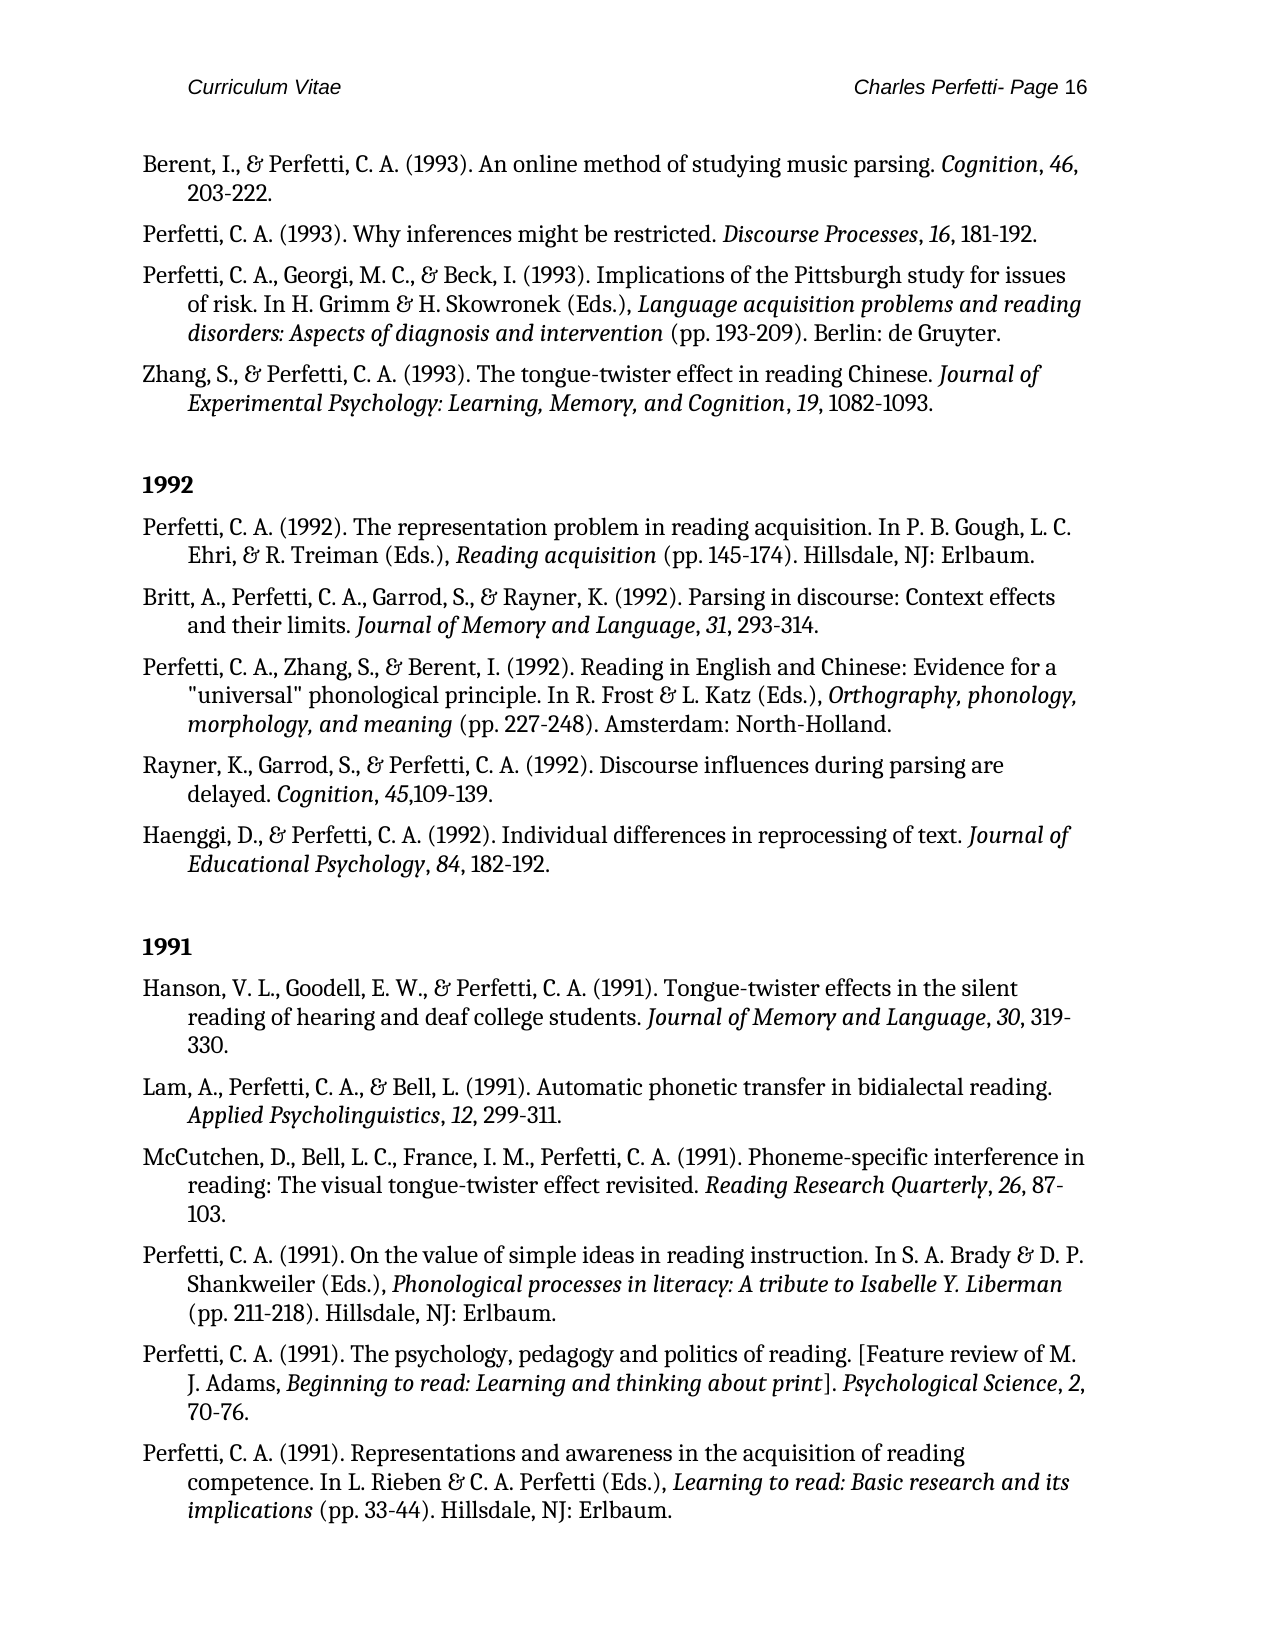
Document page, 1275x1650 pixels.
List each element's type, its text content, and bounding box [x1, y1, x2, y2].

text 1991 [142, 932, 1087, 961]
text Perfetti, C. A. (1993). Why inferences might be restricted. Discourse Processes, 16, 181-192. [142, 220, 1087, 249]
text 1992 [142, 471, 1087, 500]
text Zhang, S., & Perfetti, C. A. (1993). The tongue-twister effect in reading Chinese. Journal of Experimental Psychology: Learning, Memory, and Cognition, 19, 1082-1093. [142, 360, 1087, 417]
text Perfetti, C. A. (1991). On the value of simple ideas in reading instruction. In S. A. Brady & D. P. Shankweiler (Eds.), Phonological processes in literacy: A tribute to Isabelle Y. Liberman (pp. 211-218). Hillsdale, NJ: Erlbaum. [142, 1241, 1087, 1327]
text Perfetti, C. A. (1992). The representation problem in reading acquisition. In P. B. Gough, L. C. Ehri, & R. Treiman (Eds.), Reading acquisition (pp. 145-174). Hillsdale, NJ: Erlbaum. [142, 512, 1087, 570]
text Perfetti, C. A., Georgi, M. C., & Beck, I. (1993). Implications of the Pittsburgh study for issues of risk. In H. Grimm & H. Skowronek (Eds.), Language acquisition problems and reading disorders: Aspects of diagnosis and intervention (pp. 193-209). Berlin: de Gruyter. [142, 261, 1087, 347]
text Hanson, V. L., Goodell, E. W., & Perfetti, C. A. (1991). Tongue-twister effects in the silent reading of hearing and deaf college students. Journal of Memory and Language, 30, 319-330. [142, 974, 1087, 1060]
text Rayner, K., Garrod, S., & Perfetti, C. A. (1992). Discourse influences during parsing are delayed. Cognition, 45,109-139. [142, 751, 1087, 809]
text Perfetti, C. A. (1991). Representations and awareness in the acquisition of reading competence. In L. Rieben & C. A. Perfetti (Eds.), Learning to read: Basic research and its implications (pp. 33-44). Hillsdale, NJ: Erlbaum. [142, 1439, 1087, 1525]
text Perfetti, C. A., Zhang, S., & Berent, I. (1992). Reading in English and Chinese: Evidence for a "universal" phonological principle. In R. Frost & L. Katz (Eds.), Orthography, phonology, morphology, and meaning (pp. 227-248). Amsterdam: North-Holland. [142, 652, 1087, 739]
text Haenggi, D., & Perfetti, C. A. (1992). Individual differences in reprocessing of text. Journal of Educational Psychology, 84, 182-192. [142, 821, 1087, 879]
text Berent, I., & Perfetti, C. A. (1993). An online method of studying music parsing. Cognition, 46, 203-222. [142, 150, 1087, 207]
text Perfetti, C. A. (1991). The psychology, pedagogy and politics of reading. [Feature review of M. J. Adams, Beginning to read: Learning and thinking about print]. Psychological Science, 2, 70-76. [142, 1340, 1087, 1426]
text McCutchen, D., Bell, L. C., France, I. M., Perfetti, C. A. (1991). Phoneme-specific interference in reading: The visual tongue-twister effect revisited. Reading Research Quarterly, 26, 87-103. [142, 1142, 1087, 1229]
text Britt, A., Perfetti, C. A., Garrod, S., & Rayner, K. (1992). Parsing in discourse: Context effects and their limits. Journal of Memory and Language, 31, 293-314. [142, 582, 1087, 640]
text Lam, A., Perfetti, C. A., & Bell, L. (1991). Automatic phonetic transfer in bidialectal reading. Applied Psycholinguistics, 12, 299-311. [142, 1072, 1087, 1130]
